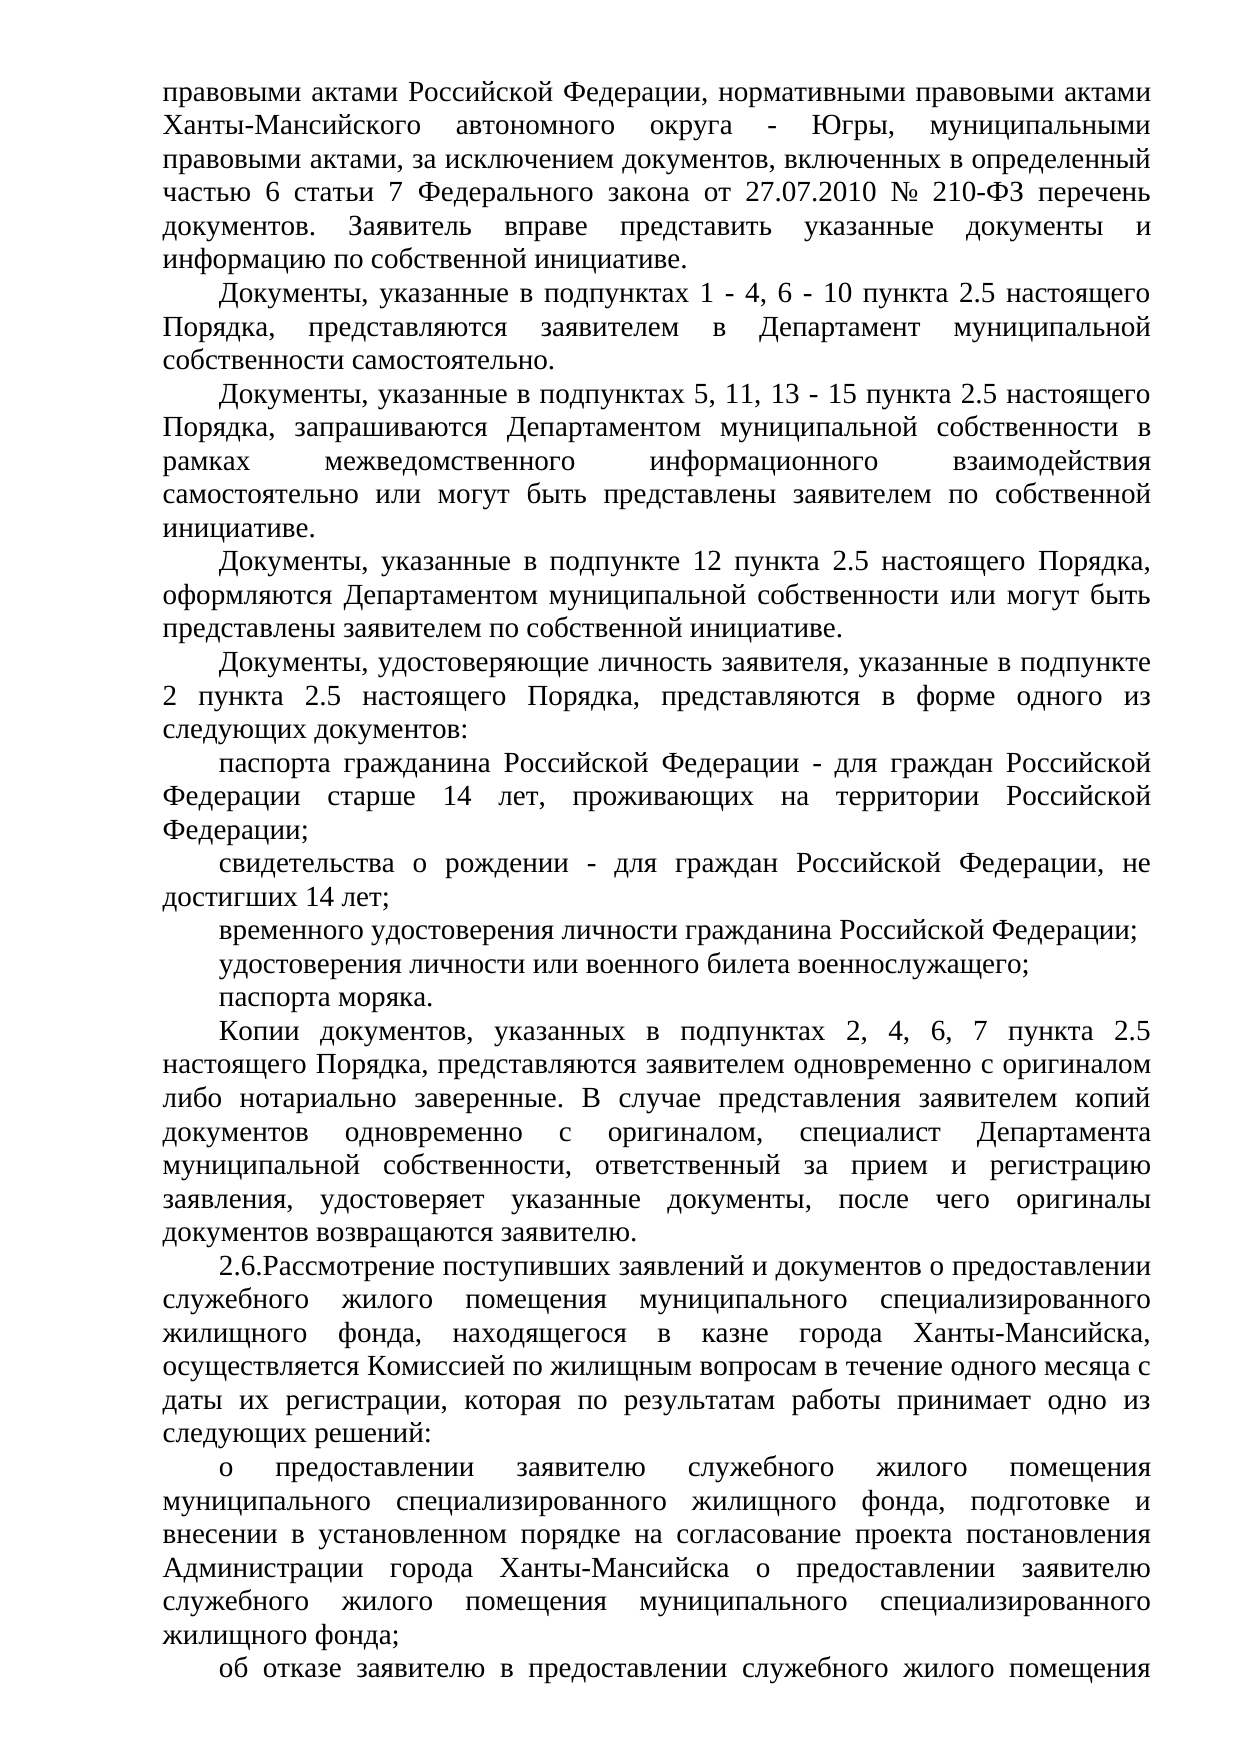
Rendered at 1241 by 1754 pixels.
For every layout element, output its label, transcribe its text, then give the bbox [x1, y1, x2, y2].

text Документы, удостоверяющие личность заявителя, указанные в подпункте 2 пункта 2.5 настоящего Порядка, представляются в форме одного из следующих документов: [162, 644, 1152, 745]
text Копии документов, указанных в подпунктах 2, 4, 6, 7 пункта 2.5 настоящего Порядка, представляются заявителем одновременно с оригиналом либо нотариально заверенные. В случае представления заявителем копий документов одновременно с оригиналом, специалист Департамента муниципальной собственности, ответственный за прием и регистрацию заявления, удостоверяет указанные документы, после чего оригиналы документов возвращаются заявителю. [162, 1013, 1152, 1248]
text паспорта моряка. [162, 979, 1152, 1013]
text 2.6.Рассмотрение поступивших заявлений и документов о предоставлении служебного жилого помещения муниципального специализированного жилищного фонда, находящегося в казне города Ханты-Мансийска, осуществляется Комиссией по жилищным вопросам в течение одного месяца с даты их регистрации, которая по результатам работы принимает одно из следующих решений: [162, 1248, 1152, 1449]
text временного удостоверения личности гражданина Российской Федерации; [162, 912, 1152, 946]
text удостоверения личности или военного билета военнослужащего; [162, 946, 1152, 979]
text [162, 74, 1152, 275]
text паспорта гражданина Российской Федерации - для граждан Российской Федерации старше 14 лет, проживающих на территории Российской Федерации; [162, 745, 1152, 845]
text Документы, указанные в подпунктах 1 - 4, 6 - 10 пункта 2.5 настоящего Порядка, представляются заявителем в Департамент муниципальной собственности самостоятельно. [162, 275, 1152, 376]
text о предоставлении заявителю служебного жилого помещения муниципального специализированного жилищного фонда, подготовке и внесении в установленном порядке на согласование проекта постановления Администрации города Ханты-Мансийска о предоставлении заявителю служебного жилого помещения муниципального специализированного жилищного фонда; [162, 1449, 1152, 1650]
text свидетельства о рождении - для граждан Российской Федерации, не достигших 14 лет; [162, 845, 1152, 912]
text Документы, указанные в подпунктах 5, 11, 13 - 15 пункта 2.5 настоящего Порядка, запрашиваются Департаментом муниципальной собственности в рамках межведомственного информационного взаимодействия самостоятельно или могут быть представлены заявителем по собственной инициативе. [162, 376, 1152, 543]
text Документы, указанные в подпункте 12 пункта 2.5 настоящего Порядка, оформляются Департаментом муниципальной собственности или могут быть представлены заявителем по собственной инициативе. [162, 543, 1152, 644]
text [162, 1650, 1152, 1684]
